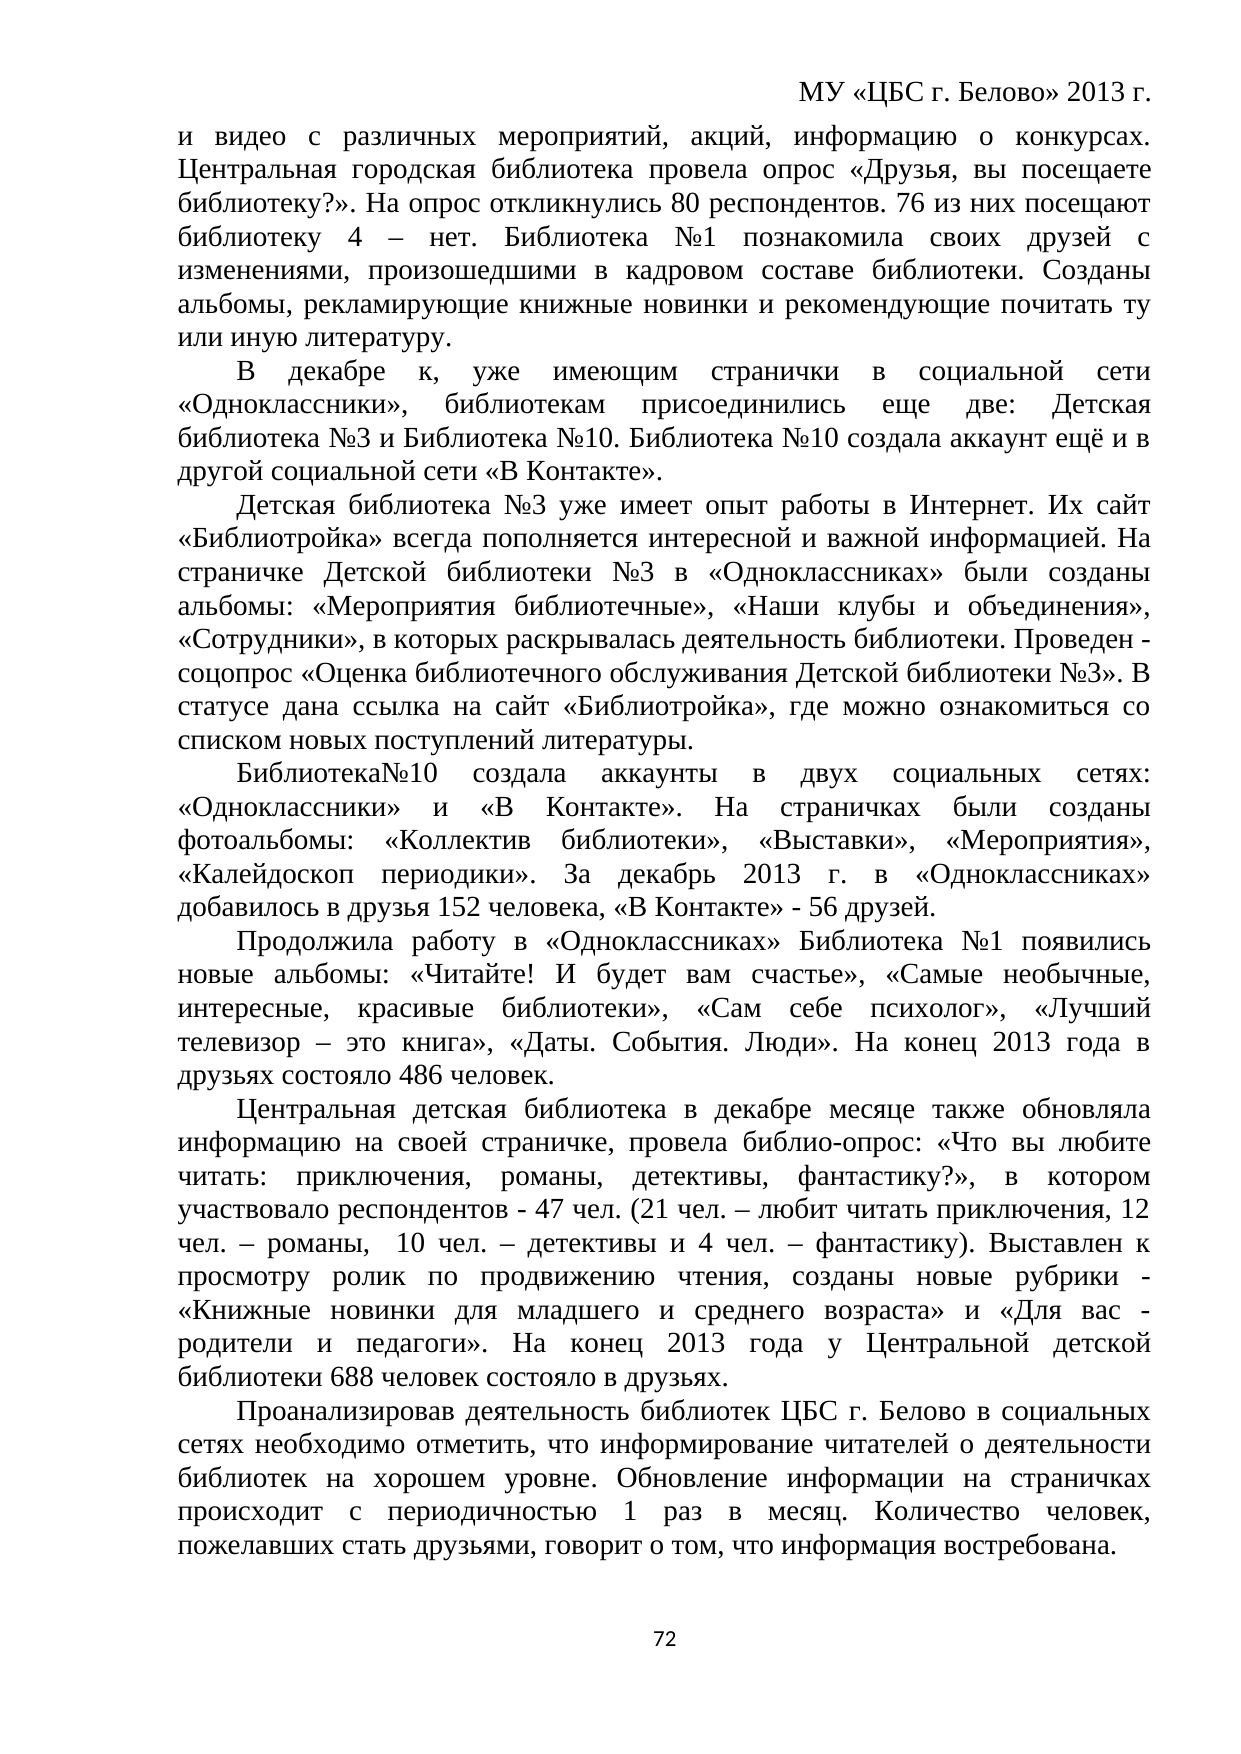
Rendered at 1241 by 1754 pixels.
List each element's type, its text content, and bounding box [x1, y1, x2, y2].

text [177, 118, 1152, 353]
text Детская библиотека №3 уже имеет опыт работы в Интернет. Их сайт «Библиотройка» всегда пополняется интересной и важной информацией. На страничке Детской библиотеки №3 в «Одноклассниках» были созданы альбомы: «Мероприятия библиотечные», «Наши клубы и объединения», «Сотрудники», в которых раскрывалась деятельность библиотеки. Проведен - соцопрос «Оценка библиотечного обслуживания Детской библиотеки №3». В статусе дана ссылка на сайт «Библиотройка», где можно ознакомиться со списком новых поступлений литературы. [177, 487, 1152, 755]
text Продолжила работу в «Одноклассниках» Библиотека №1 появились новые альбомы: «Читайте! И будет вам счастье», «Самые необычные, интересные, красивые библиотеки», «Сам себе психолог», «Лучший телевизор – это книга», «Даты. События. Люди». На конец 2013 года в друзьях состояло 486 человек. [177, 923, 1152, 1091]
text Проанализировав деятельность библиотек ЦБС г. Белово в социальных сетях необходимо отметить, что информирование читателей о деятельности библиотек на хорошем уровне. Обновление информации на страничках происходит с периодичностью 1 раз в месяц. Количество человек, пожелавших стать друзьями, говорит о том, что информация востребована. [177, 1393, 1152, 1560]
text Центральная детская библиотека в декабре месяце также обновляла информацию на своей страничке, провела библио-опрос: «Что вы любите читать: приключения, романы, детективы, фантастику?», в котором участвовало респондентов - 47 чел. (21 чел. – любит читать приключения, 12 чел. – романы, 10 чел. – детективы и 4 чел. – фантастику). Выставлен к просмотру ролик по продвижению чтения, созданы новые рубрики - «Книжные новинки для младшего и среднего возраста» и «Для вас - родители и педагоги». На конец 2013 года у Центральной детской библиотеки 688 человек состояло в друзьях. [177, 1091, 1152, 1393]
text Библиотека№10 создала аккаунты в двух социальных сетях: «Одноклассники» и «В Контакте». На страничках были созданы фотоальбомы: «Коллектив библиотеки», «Выставки», «Мероприятия», «Калейдоскоп периодики». За декабрь 2013 г. в «Одноклассниках» добавилось в друзья 152 человека, «В Контакте» - 56 друзей. [177, 755, 1152, 923]
text В декабре к, уже имеющим странички в социальной сети «Одноклассники», библиотекам присоединились еще две: Детская библиотека №3 и Библиотека №10. Библиотека №10 создала аккаунт ещё и в другой социальной сети «В Контакте». [177, 353, 1152, 487]
